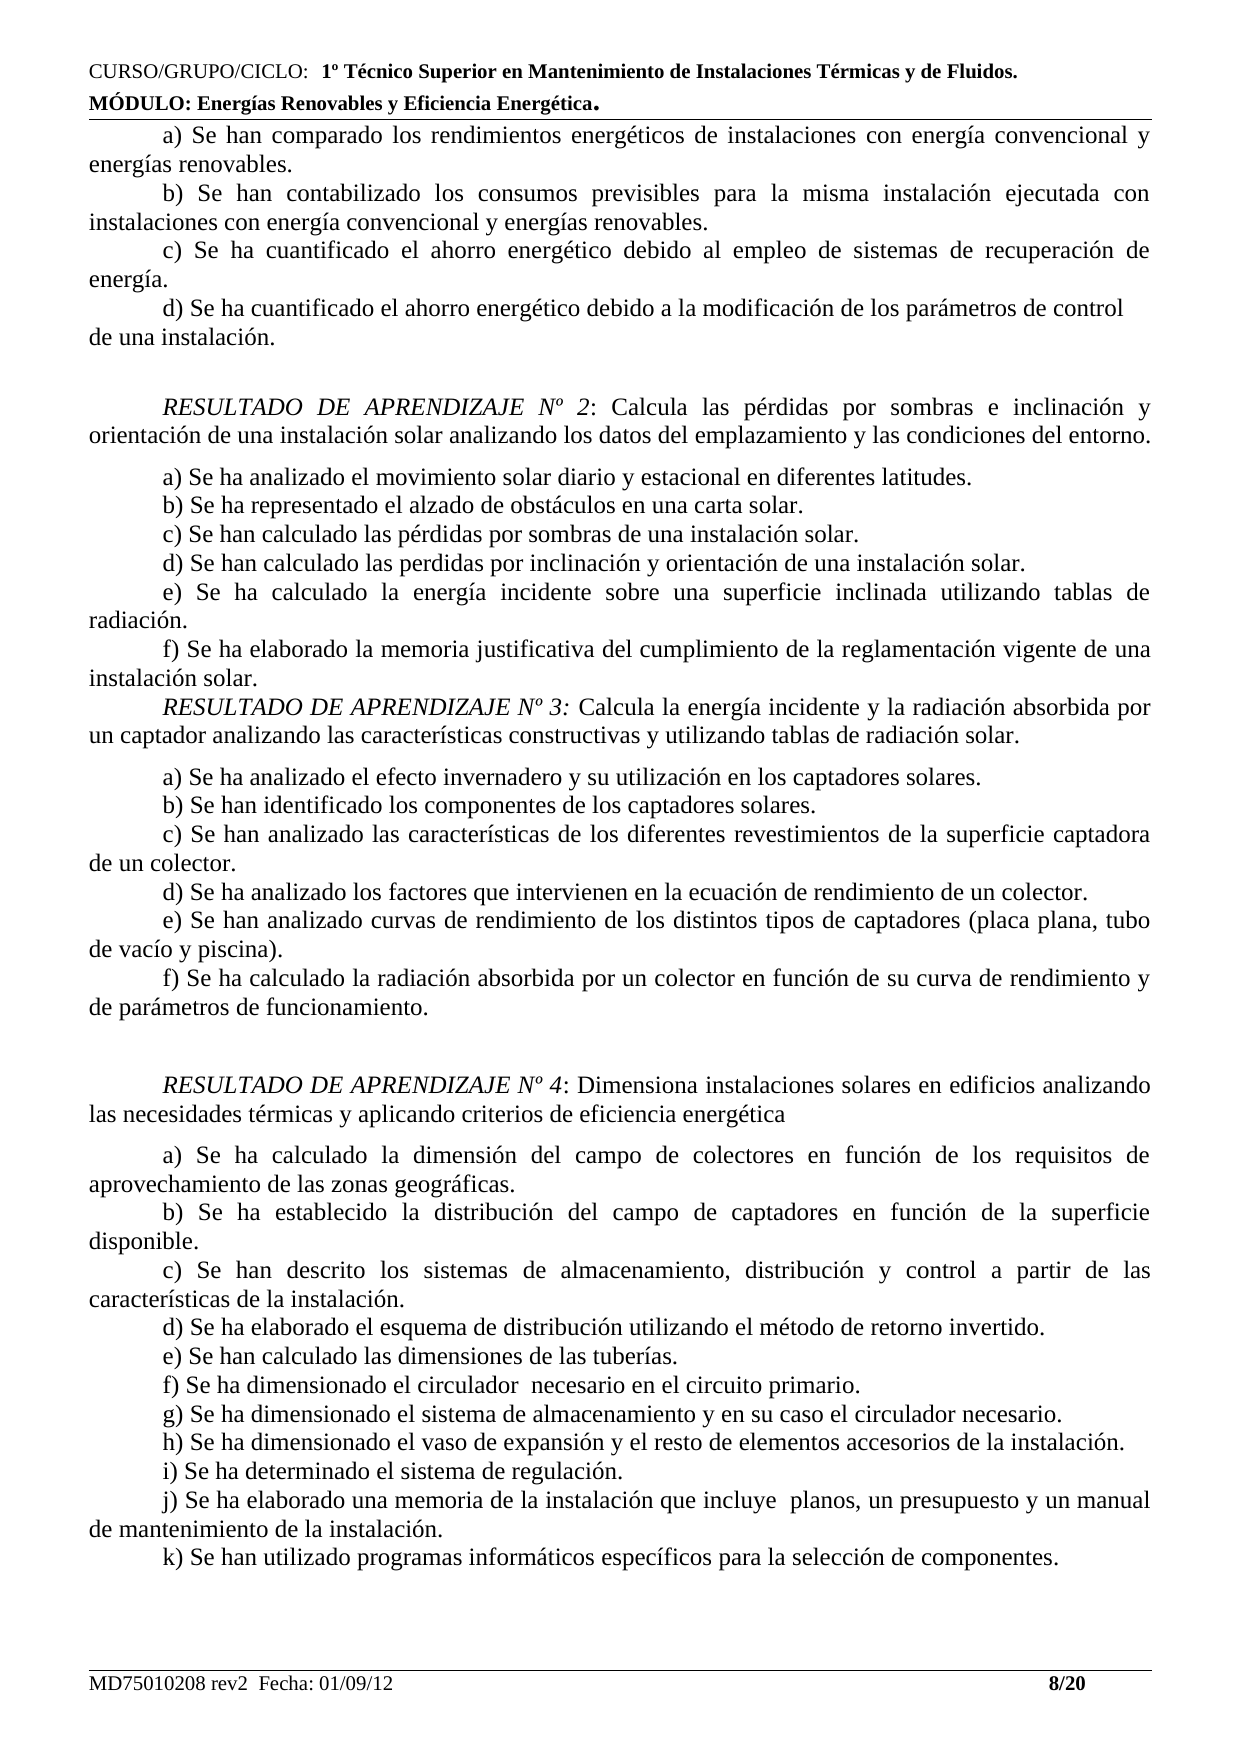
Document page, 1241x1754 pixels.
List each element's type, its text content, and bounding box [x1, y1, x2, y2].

text a) Se han comparado los rendimientos energéticos de instalaciones con energía convencional y energías renovables. [89, 120, 1152, 178]
text RESULTADO DE APRENDIZAJE Nº 3: Calcula la energía incidente y la radiación absorbida por un captador analizando las características constructivas y utilizando tablas de radiación solar. [89, 692, 1152, 749]
text d) Se ha elaborado el esquema de distribución utilizando el método de retorno invertido. [89, 1312, 1152, 1341]
text j) Se ha elaborado una memoria de la instalación que incluye planos, un presupuesto y un manual de mantenimiento de la instalación. [89, 1485, 1152, 1542]
text a) Se ha calculado la dimensión del campo de colectores en función de los requisitos de aprovechamiento de las zonas geográficas. [89, 1140, 1152, 1197]
text e) Se han calculado las dimensiones de las tuberías. [89, 1341, 1152, 1370]
text RESULTADO DE APRENDIZAJE Nº 2: Calcula las pérdidas por sombras e inclinación y orientación de una instalación solar analizando los datos del emplazamiento y las condiciones del entorno. [89, 392, 1152, 449]
text k) Se han utilizado programas informáticos específicos para la selección de componentes. [89, 1542, 1152, 1571]
text d) Se ha analizado los factores que intervienen en la ecuación de rendimiento de un colector. [89, 877, 1152, 905]
text d) Se han calculado las perdidas por inclinación y orientación de una instalación solar. [89, 548, 1152, 577]
text f) Se ha dimensionado el circulador necesario en el circuito primario. [89, 1370, 1152, 1399]
text c) Se han analizado las características de los diferentes revestimientos de la superficie captadora de un colector. [89, 819, 1152, 877]
text i) Se ha determinado el sistema de regulación. [89, 1456, 1152, 1485]
text b) Se han identificado los componentes de los captadores solares. [89, 790, 1152, 819]
text e) Se han analizado curvas de rendimiento de los distintos tipos de captadores (placa plana, tubo de vacío y piscina). [89, 905, 1152, 963]
text b) Se ha establecido la distribución del campo de captadores en función de la superficie disponible. [89, 1197, 1152, 1255]
text b) Se han contabilizado los consumos previsibles para la misma instalación ejecutada con instalaciones con energía convencional y energías renovables. [89, 178, 1152, 235]
text g) Se ha dimensionado el sistema de almacenamiento y en su caso el circulador necesario. [89, 1399, 1152, 1427]
text b) Se ha representado el alzado de obstáculos en una carta solar. [89, 490, 1152, 519]
text d) Se ha cuantificado el ahorro energético debido a la modificación de los parámetros de control de una instalación. [89, 293, 1152, 350]
text e) Se ha calculado la energía incidente sobre una superficie inclinada utilizando tablas de radiación. [89, 577, 1152, 634]
text a) Se ha analizado el efecto invernadero y su utilización en los captadores solares. [89, 762, 1152, 790]
text RESULTADO DE APRENDIZAJE Nº 4: Dimensiona instalaciones solares en edificios analizando las necesidades térmicas y aplicando criterios de eficiencia energética [89, 1070, 1152, 1127]
text f) Se ha elaborado la memoria justificativa del cumplimiento de la reglamentación vigente de una instalación solar. [89, 634, 1152, 692]
text a) Se ha analizado el movimiento solar diario y estacional en diferentes latitudes. [89, 462, 1152, 490]
text c) Se han calculado las pérdidas por sombras de una instalación solar. [89, 519, 1152, 548]
text f) Se ha calculado la radiación absorbida por un colector en función de su curva de rendimiento y de parámetros de funcionamiento. [89, 963, 1152, 1020]
text h) Se ha dimensionado el vaso de expansión y el resto de elementos accesorios de la instalación. [89, 1427, 1152, 1456]
text c) Se ha cuantificado el ahorro energético debido al empleo de sistemas de recuperación de energía. [89, 235, 1152, 293]
text c) Se han descrito los sistemas de almacenamiento, distribución y control a partir de las características de la instalación. [89, 1255, 1152, 1312]
